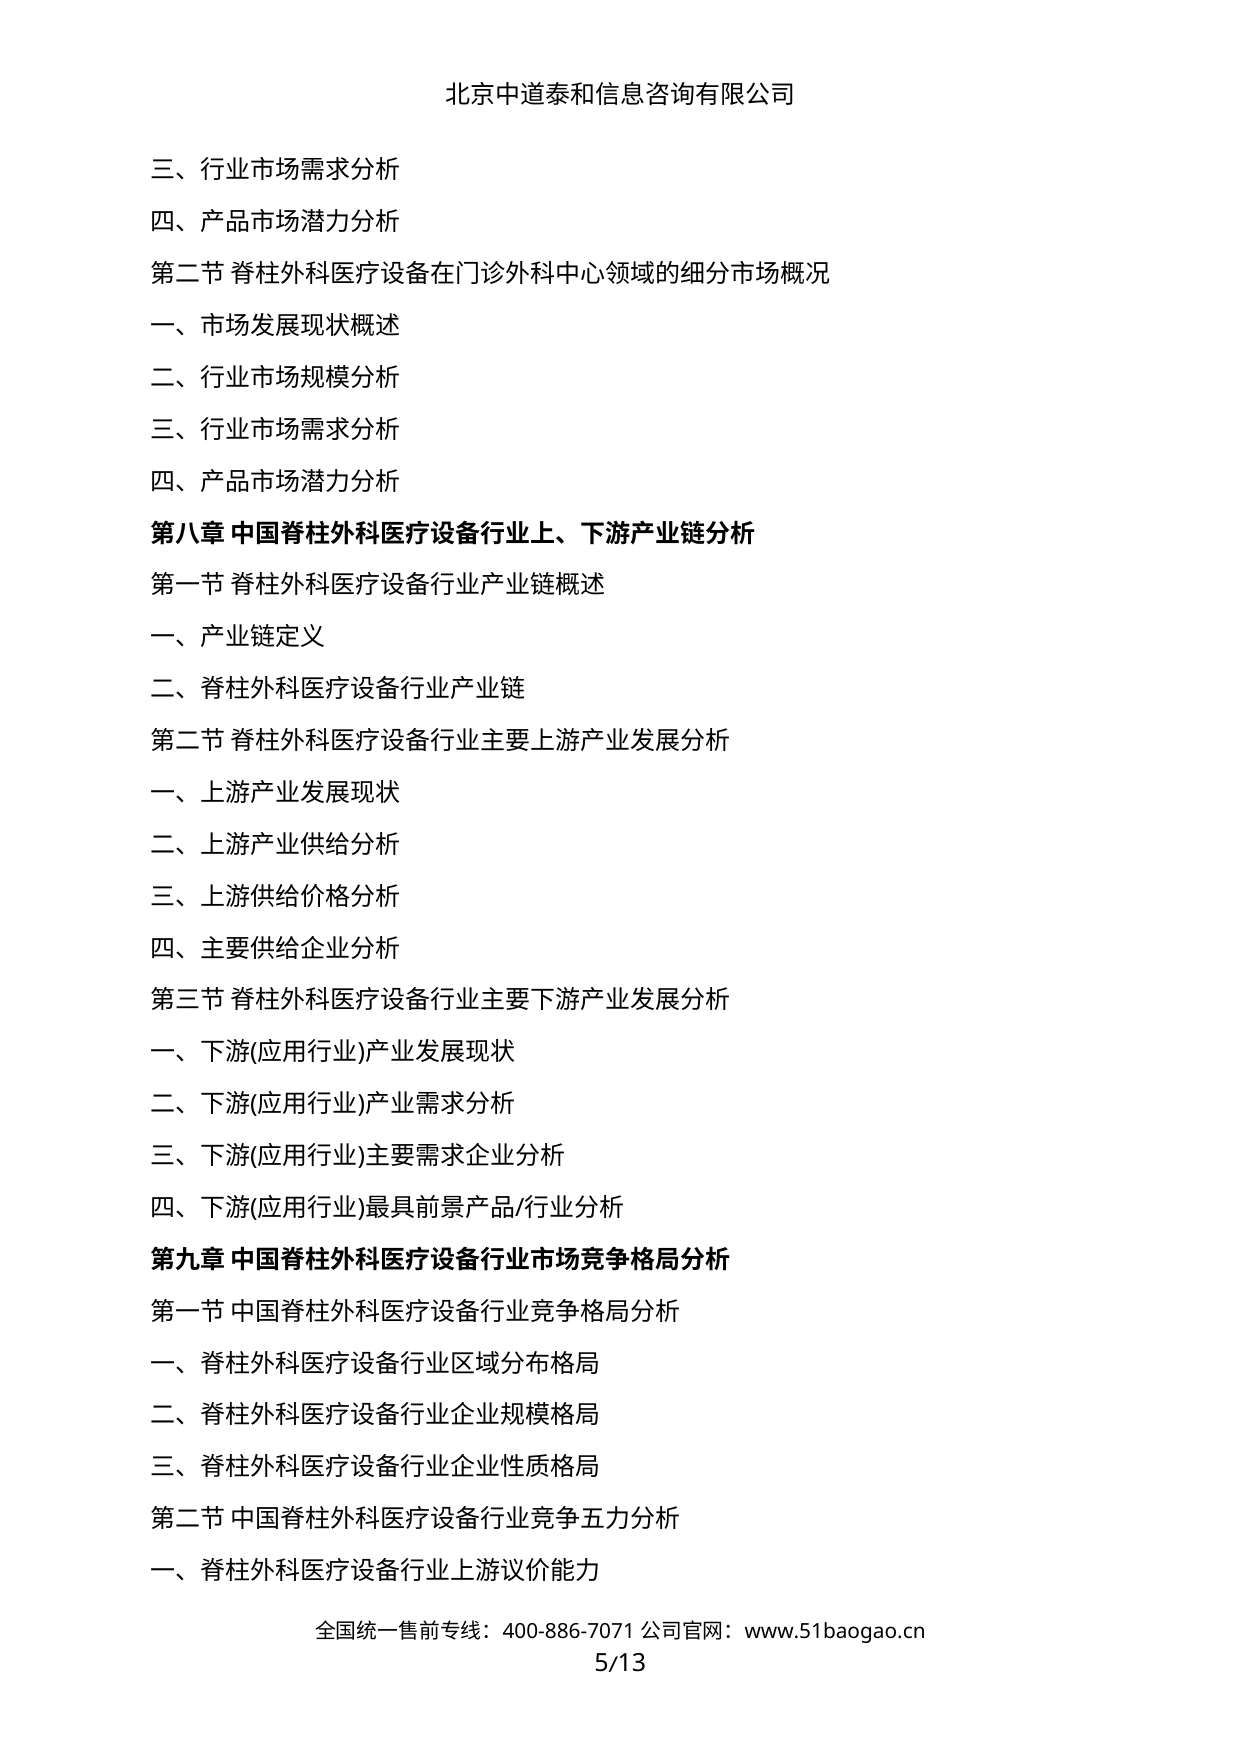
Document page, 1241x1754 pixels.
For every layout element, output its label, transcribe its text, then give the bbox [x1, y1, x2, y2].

text 三、行业市场需求分析 [150, 150, 1090, 186]
text 一、市场发展现状概述 [150, 306, 1090, 342]
text 三、上游供给价格分析 [150, 876, 1090, 912]
text 一、脊柱外科医疗设备行业上游议价能力 [150, 1551, 1090, 1587]
text 四、产品市场潜力分析 [150, 461, 1090, 497]
text 一、上游产业发展现状 [150, 772, 1090, 809]
text 二、上游产业供给分析 [150, 824, 1090, 861]
text 四、主要供给企业分析 [150, 928, 1090, 964]
text 三、脊柱外科医疗设备行业企业性质格局 [150, 1447, 1090, 1483]
text 二、脊柱外科医疗设备行业产业链 [150, 669, 1090, 705]
text 第八章 中国脊柱外科医疗设备行业上、下游产业链分析 [150, 513, 1090, 549]
text 四、下游(应用行业)最具前景产品/行业分析 [150, 1187, 1090, 1224]
text 第一节 脊柱外科医疗设备行业产业链概述 [150, 565, 1090, 601]
text 三、下游(应用行业)主要需求企业分析 [150, 1136, 1090, 1172]
text 一、脊柱外科医疗设备行业区域分布格局 [150, 1343, 1090, 1379]
text 一、产业链定义 [150, 617, 1090, 653]
text 二、下游(应用行业)产业需求分析 [150, 1084, 1090, 1120]
text 第二节 脊柱外科医疗设备在门诊外科中心领域的细分市场概况 [150, 254, 1090, 290]
text 第三节 脊柱外科医疗设备行业主要下游产业发展分析 [150, 980, 1090, 1016]
text 四、产品市场潜力分析 [150, 202, 1090, 238]
text 三、行业市场需求分析 [150, 409, 1090, 446]
text 二、行业市场规模分析 [150, 357, 1090, 394]
text 一、下游(应用行业)产业发展现状 [150, 1032, 1090, 1068]
text 第二节 中国脊柱外科医疗设备行业竞争五力分析 [150, 1499, 1090, 1535]
text 第九章 中国脊柱外科医疗设备行业市场竞争格局分析 [150, 1239, 1090, 1276]
text 第二节 脊柱外科医疗设备行业主要上游产业发展分析 [150, 721, 1090, 757]
text 第一节 中国脊柱外科医疗设备行业竞争格局分析 [150, 1291, 1090, 1327]
text 二、脊柱外科医疗设备行业企业规模格局 [150, 1395, 1090, 1431]
